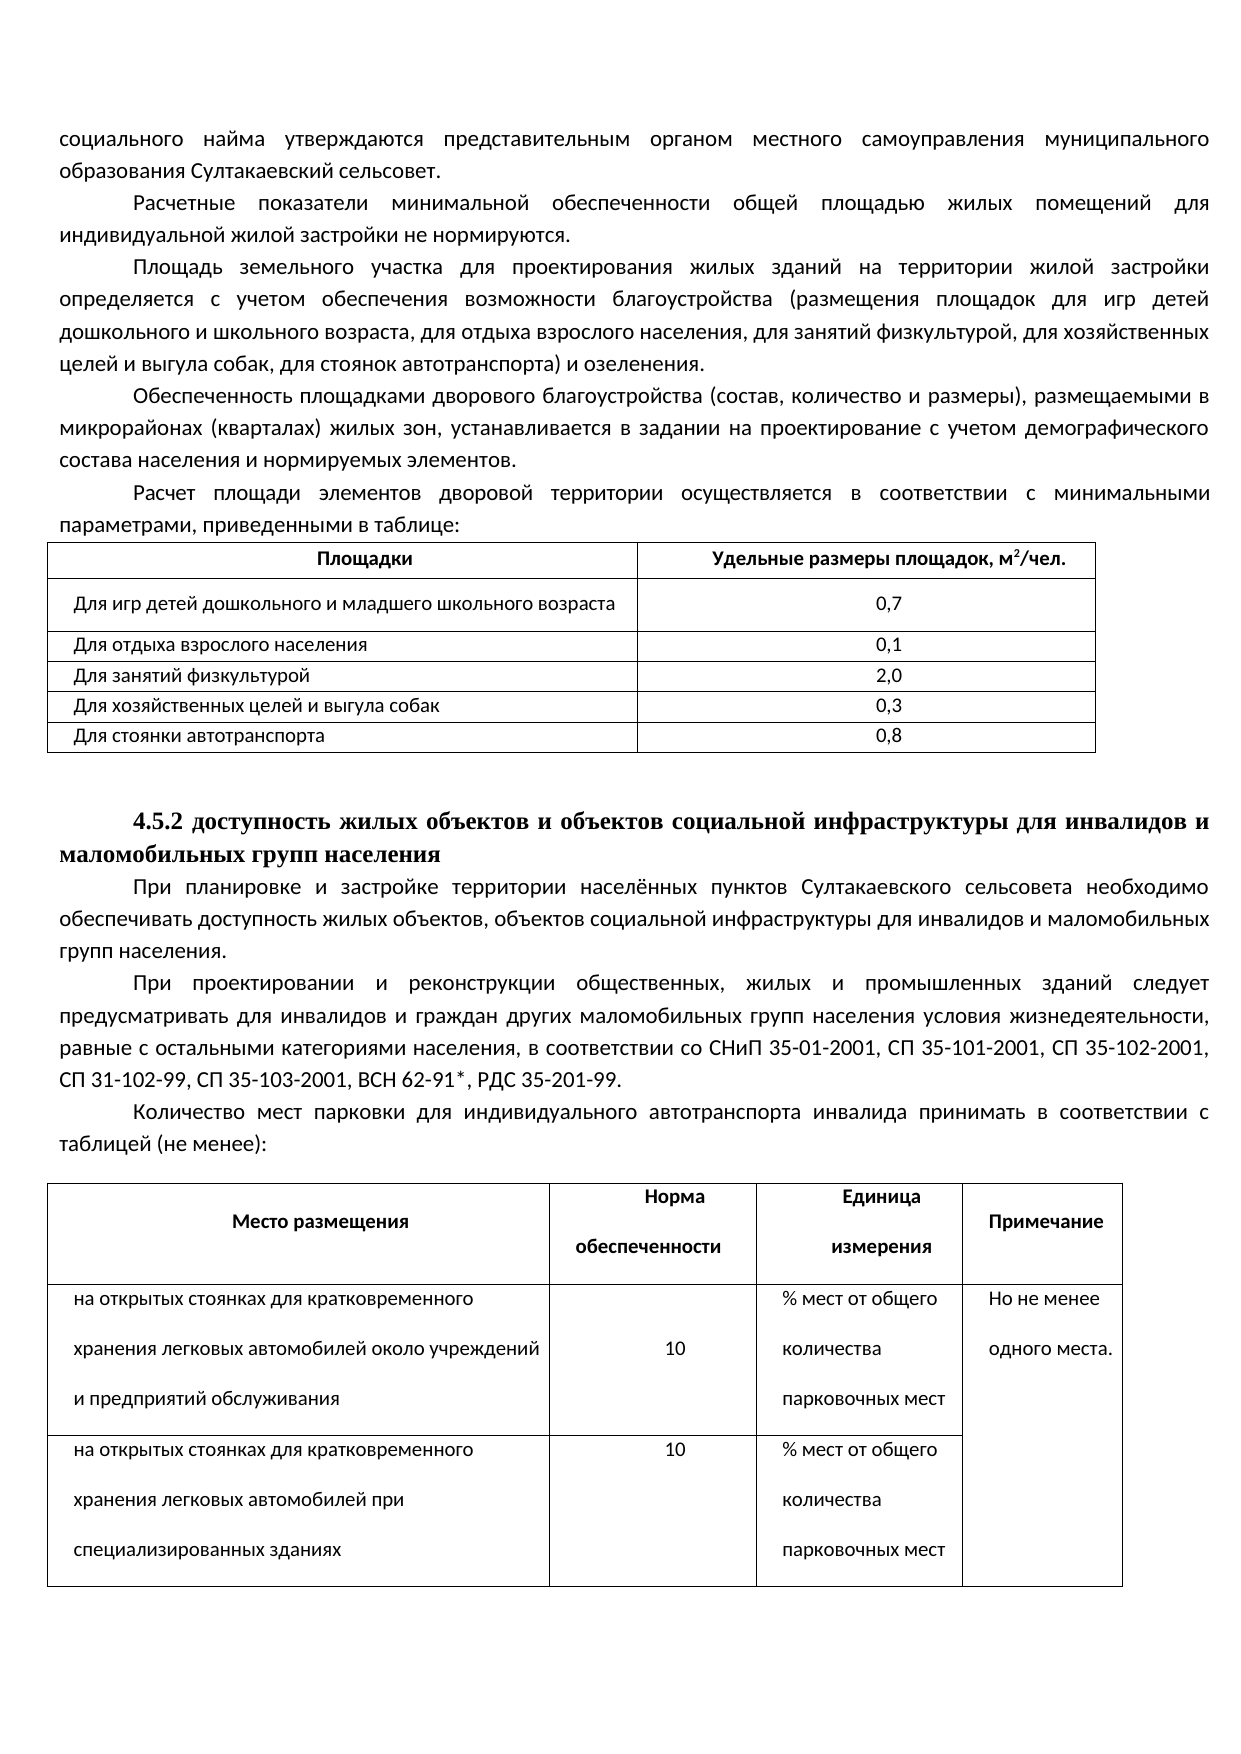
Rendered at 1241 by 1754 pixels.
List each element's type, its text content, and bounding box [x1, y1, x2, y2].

text При проектировании и реконструкции общественных, жилых и промышленных зданий следует предусматривать для инвалидов и граждан других маломобильных групп населения условия жизнедеятельности, равные с остальными категориями населения, в соответствии со СНиП 35-01-2001, СП 35-101-2001, СП 35-102-2001, СП 31-102-99, СП 35-103-2001, ВСН 62-91*, РДС 35-201-99. [59, 968, 1211, 1093]
text Расчетные показатели минимальной обеспеченности общей площадью жилых помещений для индивидуальной жилой застройки не нормируются. [59, 188, 1211, 248]
table_cell 0,7 [638, 579, 1095, 631]
table_cell Для хозяйственных целей и выгула собак [48, 692, 637, 722]
table_cell Для занятий физкультурой [48, 662, 637, 691]
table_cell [757, 1436, 962, 1586]
table_cell 0,3 [638, 692, 1095, 722]
table_cell Для игр детей дошкольного и младшего школьного возраста [48, 579, 637, 631]
table_header Площадки [48, 543, 637, 577]
table_cell 0,8 [638, 723, 1095, 752]
table_cell на открытых стоянках для кратковременного хранения легковых автомобилей около учреждений и предприятий обслуживания [48, 1285, 549, 1435]
table_header Норма обеспеченности [550, 1184, 756, 1284]
table_cell 0,1 [638, 632, 1095, 661]
table_cell Для отдыха взрослого населения [48, 632, 637, 661]
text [59, 124, 1211, 184]
table_cell 2,0 [638, 662, 1095, 691]
table_cell Но не менее одного места. [963, 1285, 1122, 1586]
text Расчет площади элементов дворовой территории осуществляется в соответствии с минимальными параметрами, приведенными в таблице: [59, 478, 1211, 538]
text При планировке и застройке территории населённых пунктов Султакаевского сельсовета необходимо обеспечивать доступность жилых объектов, объектов социальной инфраструктуры для инвалидов и маломобильных групп населения. [59, 872, 1211, 964]
table_cell Для стоянки автотранспорта [48, 723, 637, 752]
text Площадь земельного участка для проектирования жилых зданий на территории жилой застройки определяется с учетом обеспечения возможности благоустройства (размещения площадок для игр детей дошкольного и школьного возраста, для отдыха взрослого населения, для занятий физкультурой, для хозяйственных целей и выгула собак, для стоянок автотранспорта) и озеленения. [59, 252, 1211, 377]
table_header Примечание [963, 1184, 1122, 1284]
table_header Место размещения [48, 1184, 549, 1284]
text Количество мест парковки для индивидуального автотранспорта инвалида принимать в соответствии с таблицей (не менее): [59, 1097, 1211, 1157]
table_cell 10 [550, 1436, 756, 1586]
table_cell 10 [550, 1285, 756, 1435]
table_header Единица измерения [757, 1184, 962, 1284]
text Обеспеченность площадками дворового благоустройства (состав, количество и размеры), размещаемыми в микрорайонах (кварталах) жилых зон, устанавливается в задании на проектирование с учетом демографического состава населения и нормируемых элементов. [59, 381, 1211, 473]
table_cell на открытых стоянках для кратковременного хранения легковых автомобилей при специализированных зданиях [48, 1436, 549, 1586]
table_header Удельные размеры площадок, м2/чел. [638, 543, 1095, 577]
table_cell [757, 1285, 962, 1435]
subtitle доступность жилых объектов и объектов социальной инфраструктуры для инвалидов и маломобильных групп населения [59, 806, 1211, 868]
